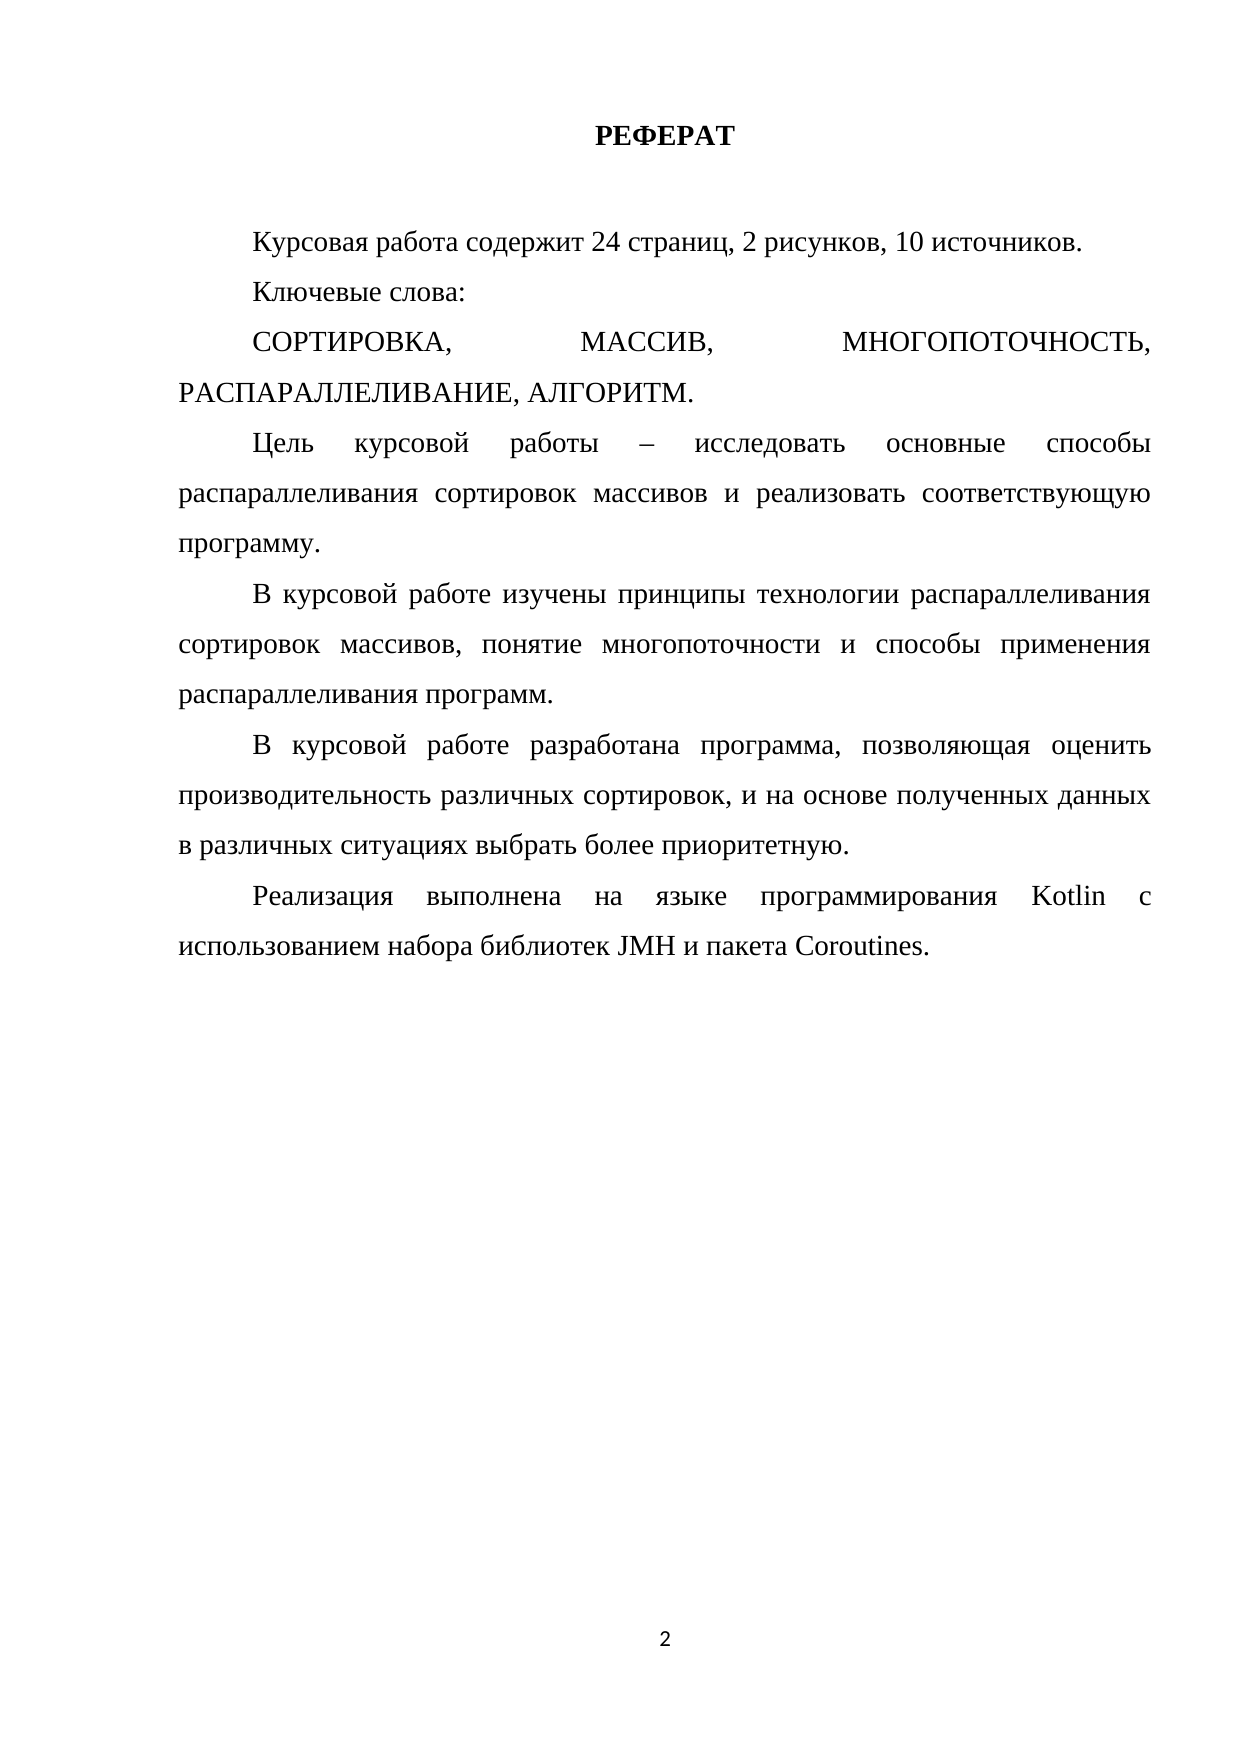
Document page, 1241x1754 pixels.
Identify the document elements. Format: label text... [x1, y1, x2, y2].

text В курсовой работе изучены принципы технологии распараллеливания сортировок массивов, понятие многопоточности и способы применения распараллеливания программ. [178, 576, 1152, 710]
text СОРТИРОВКА, МАССИВ, МНОГОПОТОЧНОСТЬ, РАСПАРАЛЛЕЛИВАНИЕ, АЛГОРИТМ. [178, 324, 1152, 408]
text РЕФЕРАТ [178, 118, 1152, 152]
text Ключевые слова: [178, 274, 1152, 308]
text В курсовой работе разработана программа, позволяющая оценить производительность различных сортировок, и на основе полученных данных в различных ситуациях выбрать более приоритетную. [178, 727, 1152, 777]
text Цель курсовой работы – исследовать основные способы распараллеливания сортировок массивов и реализовать соответствующую программу. [178, 425, 1152, 559]
text Курсовая работа содержит 24 страниц, 2 рисунков, 10 источников. [178, 224, 1152, 257]
text Реализация выполнена на языке программирования Kotlin с использованием набора библиотек JMH и пакета Coroutines. [178, 878, 1152, 962]
text В курсовой работе разработана программа, позволяющая оценить производительность различных сортировок, и на основе полученных данных в различных ситуациях выбрать более приоритетную. [178, 811, 1152, 861]
